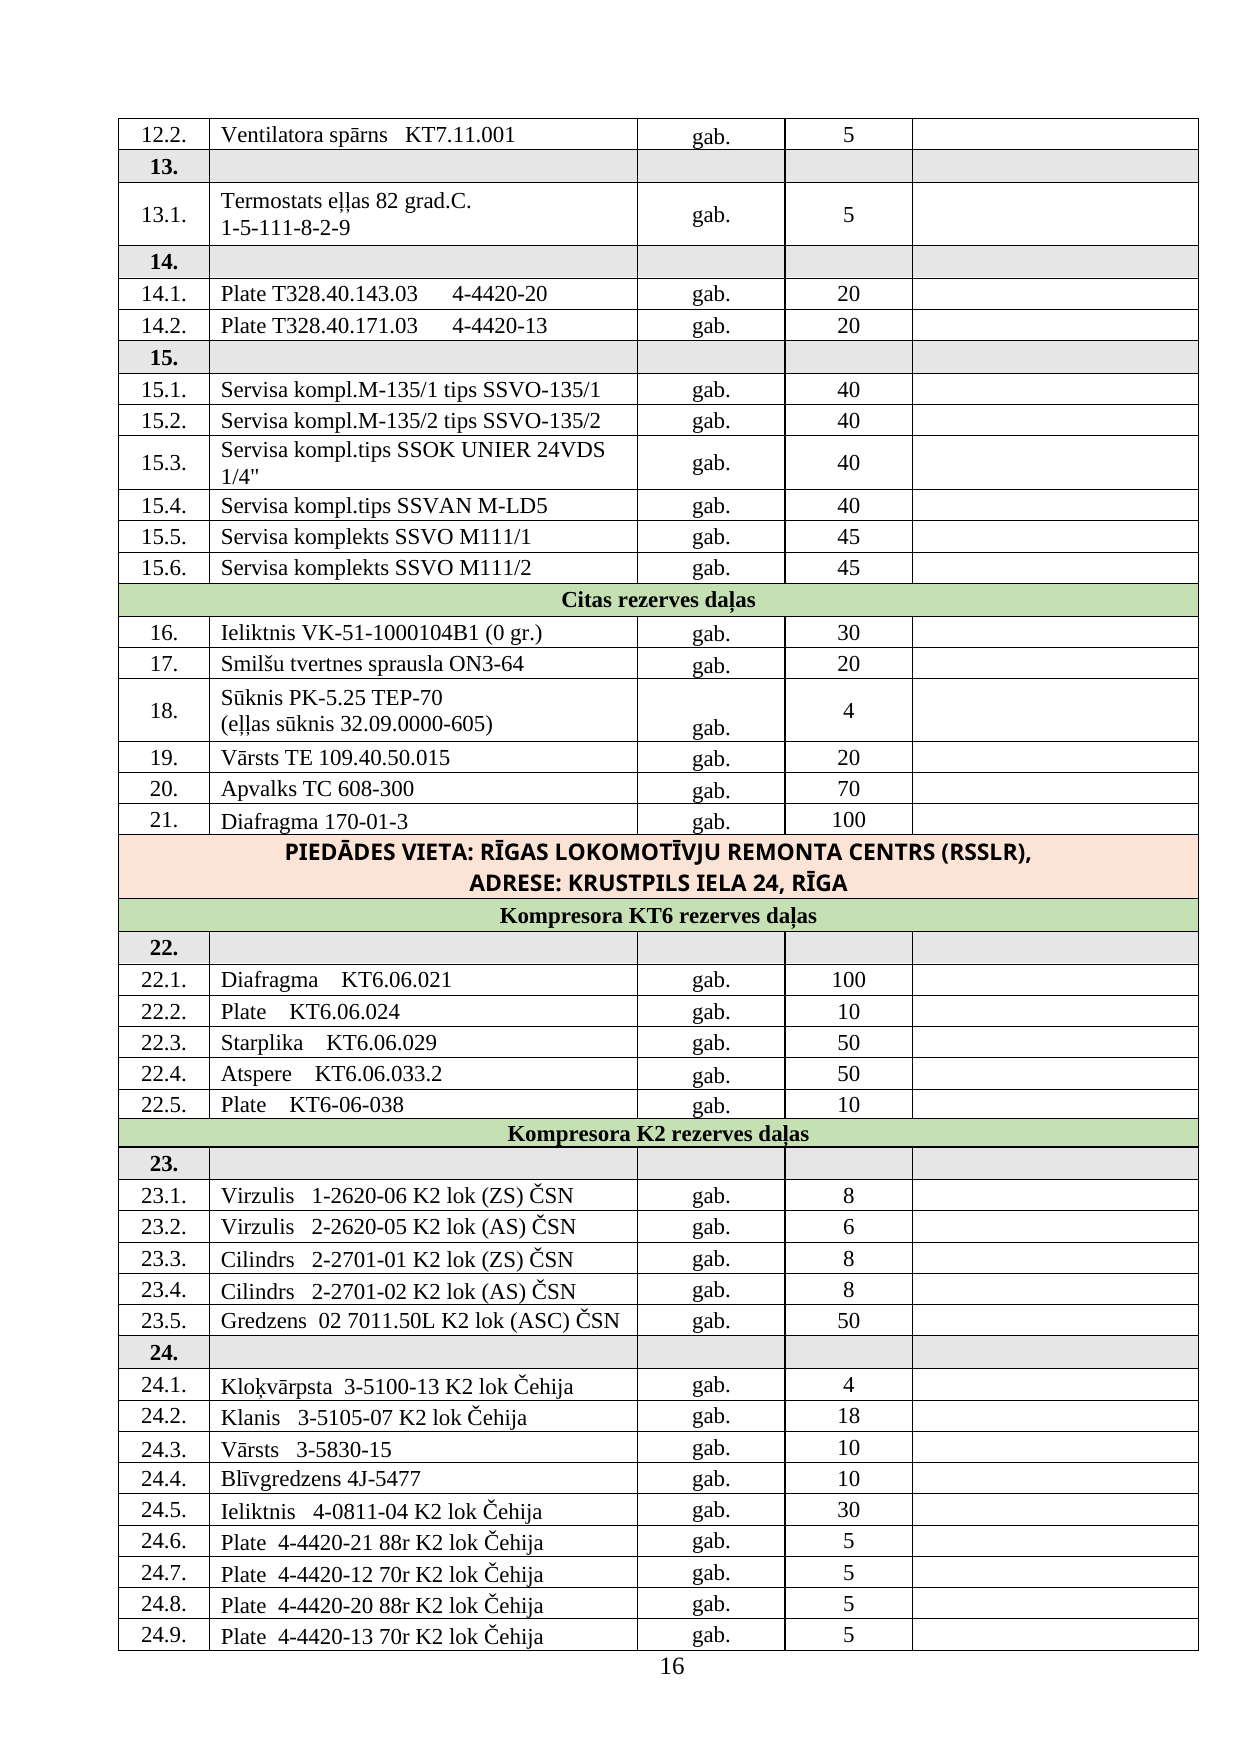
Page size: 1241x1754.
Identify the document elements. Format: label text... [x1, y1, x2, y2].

table_cell 18. [119, 679, 209, 741]
table_cell gab. [638, 436, 784, 489]
table_cell Plate T328.40.171.03 4-4420-13 [210, 310, 637, 340]
table_cell 23.2. [119, 1211, 209, 1242]
table_cell 5 [786, 1557, 912, 1587]
table_cell Plate T328.40.143.03 4-4420-20 [210, 279, 637, 309]
table_cell 24.2. [119, 1401, 209, 1431]
table_cell 4 [786, 679, 912, 741]
table_cell Ieliktnis VK-51-1000104B1 (0 gr.) [210, 617, 637, 647]
table_cell 18 [786, 1401, 912, 1431]
table_cell 100 [786, 804, 912, 834]
table_cell 22.5. [119, 1090, 209, 1118]
table_cell [913, 1401, 1198, 1431]
table_cell [786, 246, 912, 277]
table_cell 24.7. [119, 1557, 209, 1587]
table_cell [638, 246, 784, 277]
table_cell 24. [119, 1336, 209, 1368]
table_cell [786, 1336, 912, 1368]
table_cell [913, 119, 1198, 149]
table_cell [913, 1148, 1198, 1179]
table_cell [786, 1148, 912, 1179]
table_cell [913, 932, 1198, 963]
table_cell Ventilatora spārns KT7.11.001 [210, 119, 637, 149]
table_cell Plate 4-4420-13 70r K2 lok Čehija [210, 1619, 637, 1649]
table_cell gab. [638, 374, 784, 404]
table_cell 23.1. [119, 1180, 209, 1210]
table_cell 17. [119, 648, 209, 678]
table_cell gab. [638, 679, 784, 741]
table_cell [913, 374, 1198, 404]
table_cell [913, 648, 1198, 678]
table_cell 40 [786, 374, 912, 404]
table_cell 45 [786, 553, 912, 583]
table_cell [913, 773, 1198, 803]
table_cell gab. [638, 742, 784, 772]
table_cell [913, 1369, 1198, 1399]
table_cell gab. [638, 1432, 784, 1462]
table_cell [913, 521, 1198, 552]
table_cell [913, 1243, 1198, 1273]
table_cell 40 [786, 490, 912, 520]
table_cell 40 [786, 436, 912, 489]
table_cell [913, 1336, 1198, 1368]
table_cell [913, 183, 1198, 245]
table_cell 20 [786, 648, 912, 678]
table_cell [913, 553, 1198, 583]
table_cell 10 [786, 1463, 912, 1493]
table_cell 10 [786, 996, 912, 1026]
table_cell 22. [119, 932, 209, 963]
table_cell 70 [786, 773, 912, 803]
table_cell gab. [638, 773, 784, 803]
table_cell 22.4. [119, 1058, 209, 1088]
table_cell Klanis 3-5105-07 K2 lok Čehija [210, 1401, 637, 1431]
table_cell 50 [786, 1305, 912, 1335]
table_cell [913, 1090, 1198, 1118]
table_cell 24.3. [119, 1432, 209, 1462]
table_cell [913, 405, 1198, 435]
table_cell Citas rezerves daļas [119, 584, 1198, 616]
table_cell Kompresora K2 rezerves daļas [119, 1119, 1198, 1146]
table_cell gab. [638, 1526, 784, 1556]
table_cell Virzulis 1-2620-06 K2 lok (ZS) ČSN [210, 1180, 637, 1210]
table_cell [786, 341, 912, 373]
table_cell Kloķvārpsta 3-5100-13 K2 lok Čehija [210, 1369, 637, 1399]
table_cell gab. [638, 804, 784, 834]
table_cell [913, 1027, 1198, 1057]
table_cell [913, 1180, 1198, 1210]
table_cell [913, 742, 1198, 772]
table_cell gab. [638, 1274, 784, 1304]
table_cell [913, 279, 1198, 309]
table_cell 22.1. [119, 965, 209, 995]
table_cell gab. [638, 490, 784, 520]
table_cell [210, 150, 637, 182]
table_cell gab. [638, 617, 784, 647]
table_cell Servisa komplekts SSVO M111/2 [210, 553, 637, 583]
table_cell Plate KT6.06.024 [210, 996, 637, 1026]
table_cell 40 [786, 405, 912, 435]
table_cell 14.2. [119, 310, 209, 340]
table_cell Smilšu tvertnes sprausla ON3-64 [210, 648, 637, 678]
table_cell 24.9. [119, 1619, 209, 1649]
table_cell [210, 1336, 637, 1368]
table_cell 14.1. [119, 279, 209, 309]
table_cell [913, 490, 1198, 520]
table_cell [913, 341, 1198, 373]
table_cell 12.2. [119, 119, 209, 149]
table_cell 22.2. [119, 996, 209, 1026]
table_cell [913, 1526, 1198, 1556]
table_cell 16. [119, 617, 209, 647]
table_cell [913, 617, 1198, 647]
table_cell [913, 246, 1198, 277]
table_cell Vārsts TE 109.40.50.015 [210, 742, 637, 772]
table_cell 13.1. [119, 183, 209, 245]
table_cell 20 [786, 742, 912, 772]
table_cell gab. [638, 1494, 784, 1524]
table_cell gab. [638, 1058, 784, 1088]
table_cell Cilindrs 2-2701-02 K2 lok (AS) ČSN [210, 1274, 637, 1304]
table_cell 24.5. [119, 1494, 209, 1524]
table_cell 23.3. [119, 1243, 209, 1273]
table_cell 15.4. [119, 490, 209, 520]
table_cell gab. [638, 1619, 784, 1649]
table_cell [913, 1058, 1198, 1088]
table_cell 24.6. [119, 1526, 209, 1556]
table_cell [913, 1305, 1198, 1335]
table_cell Diafragma 170-01-3 [210, 804, 637, 834]
table_cell 30 [786, 1494, 912, 1524]
table_cell gab. [638, 310, 784, 340]
table_cell 50 [786, 1058, 912, 1088]
table_cell Termostats eļļas 82 grad.C. 1-5-111-8-2-9 [210, 183, 637, 245]
table_cell 24.1. [119, 1369, 209, 1399]
table_cell [913, 436, 1198, 489]
table_cell gab. [638, 119, 784, 149]
table_cell 5 [786, 119, 912, 149]
table_cell Apvalks TC 608-300 [210, 773, 637, 803]
table_cell gab. [638, 521, 784, 552]
table_cell [786, 932, 912, 963]
table_cell [638, 341, 784, 373]
table_cell [913, 996, 1198, 1026]
table_cell Plate 4-4420-12 70r K2 lok Čehija [210, 1557, 637, 1587]
table_cell [210, 246, 637, 277]
table_cell 10 [786, 1432, 912, 1462]
table_cell 15. [119, 341, 209, 373]
table_cell 23.4. [119, 1274, 209, 1304]
table_cell 45 [786, 521, 912, 552]
table_cell Diafragma KT6.06.021 [210, 965, 637, 995]
table_cell gab. [638, 965, 784, 995]
table_cell Gredzens 02 7011.50L K2 lok (ASC) ČSN [210, 1305, 637, 1335]
table_cell [210, 1148, 637, 1179]
table_cell 5 [786, 1619, 912, 1649]
table_cell [913, 1463, 1198, 1493]
table_cell 100 [786, 965, 912, 995]
table_cell 19. [119, 742, 209, 772]
table_cell 13. [119, 150, 209, 182]
table_cell Starplika KT6.06.029 [210, 1027, 637, 1057]
table_cell gab. [638, 183, 784, 245]
table_cell gab. [638, 1243, 784, 1273]
table_cell [913, 1432, 1198, 1462]
table_cell 24.4. [119, 1463, 209, 1493]
table_cell 20 [786, 310, 912, 340]
table_cell gab. [638, 1369, 784, 1399]
table_cell 5 [786, 1526, 912, 1556]
table_cell 5 [786, 1588, 912, 1618]
table_cell 20. [119, 773, 209, 803]
table_cell 4 [786, 1369, 912, 1399]
table_cell [913, 1588, 1198, 1618]
table_cell Ieliktnis 4-0811-04 K2 lok Čehija [210, 1494, 637, 1524]
table_cell [913, 965, 1198, 995]
table_cell gab. [638, 1588, 784, 1618]
table_cell 8 [786, 1274, 912, 1304]
table_cell Blīvgredzens 4J-5477 [210, 1463, 637, 1493]
table_cell [913, 1619, 1198, 1649]
table_cell gab. [638, 996, 784, 1026]
table_cell gab. [638, 1557, 784, 1587]
table_cell Plate 4-4420-20 88r K2 lok Čehija [210, 1588, 637, 1618]
table_cell gab. [638, 405, 784, 435]
table_cell [210, 341, 637, 373]
table_cell 6 [786, 1211, 912, 1242]
table_cell 14. [119, 246, 209, 277]
table_cell 23. [119, 1148, 209, 1179]
table_cell 15.5. [119, 521, 209, 552]
table_cell Servisa komplekts SSVO M111/1 [210, 521, 637, 552]
table_cell 5 [786, 183, 912, 245]
table_cell [638, 150, 784, 182]
table_cell Piedādes vieta: Rīgas lokomotīvju remonta centrs (RSSLR), adrese: Krustpils iela 24, Rīga [119, 835, 1198, 898]
table_cell [913, 1211, 1198, 1242]
table_cell gab. [638, 1463, 784, 1493]
table_cell 21. [119, 804, 209, 834]
table_cell [210, 932, 637, 963]
table_cell [913, 310, 1198, 340]
table_cell [913, 1274, 1198, 1304]
table_cell gab. [638, 279, 784, 309]
table_cell 20 [786, 279, 912, 309]
table_cell gab. [638, 1401, 784, 1431]
table_cell 15.2. [119, 405, 209, 435]
table_cell gab. [638, 1090, 784, 1118]
table_cell 8 [786, 1180, 912, 1210]
table_cell 15.6. [119, 553, 209, 583]
table_cell 30 [786, 617, 912, 647]
table_cell 15.1. [119, 374, 209, 404]
table_cell gab. [638, 1305, 784, 1335]
table_cell 50 [786, 1027, 912, 1057]
table_cell Kompresora KT6 rezerves daļas [119, 899, 1198, 931]
table_cell [913, 679, 1198, 741]
table_cell Servisa kompl.M-135/1 tips SSVO-135/1 [210, 374, 637, 404]
table_cell 24.8. [119, 1588, 209, 1618]
table_cell [786, 150, 912, 182]
table_cell Plate 4-4420-21 88r K2 lok Čehija [210, 1526, 637, 1556]
table_cell gab. [638, 1027, 784, 1057]
table_cell [913, 150, 1198, 182]
table_cell [913, 1494, 1198, 1524]
table_cell gab. [638, 1211, 784, 1242]
table_cell 15.3. [119, 436, 209, 489]
table_cell Servisa kompl.tips SSVAN M-LD5 [210, 490, 637, 520]
table_cell [638, 932, 784, 963]
table_cell gab. [638, 553, 784, 583]
table_cell 23.5. [119, 1305, 209, 1335]
table_cell Virzulis 2-2620-05 K2 lok (AS) ČSN [210, 1211, 637, 1242]
table_cell Atspere KT6.06.033.2 [210, 1058, 637, 1088]
table_cell [913, 804, 1198, 834]
table_cell 10 [786, 1090, 912, 1118]
table_cell 8 [786, 1243, 912, 1273]
table_cell 22.3. [119, 1027, 209, 1057]
table_cell gab. [638, 648, 784, 678]
table_cell Cilindrs 2-2701-01 K2 lok (ZS) ČSN [210, 1243, 637, 1273]
table_cell Plate KT6-06-038 [210, 1090, 637, 1118]
table_cell [638, 1336, 784, 1368]
table_cell Servisa kompl.M-135/2 tips SSVO-135/2 [210, 405, 637, 435]
table_cell [913, 1557, 1198, 1587]
table_cell Sūknis PK-5.25 TEP-70 (eļļas sūknis 32.09.0000-605) [210, 679, 637, 741]
table_cell [638, 1148, 784, 1179]
table_cell Vārsts 3-5830-15 [210, 1432, 637, 1462]
table_cell gab. [638, 1180, 784, 1210]
table_cell Servisa kompl.tips SSOK UNIER 24VDS 1/4" [210, 436, 637, 489]
